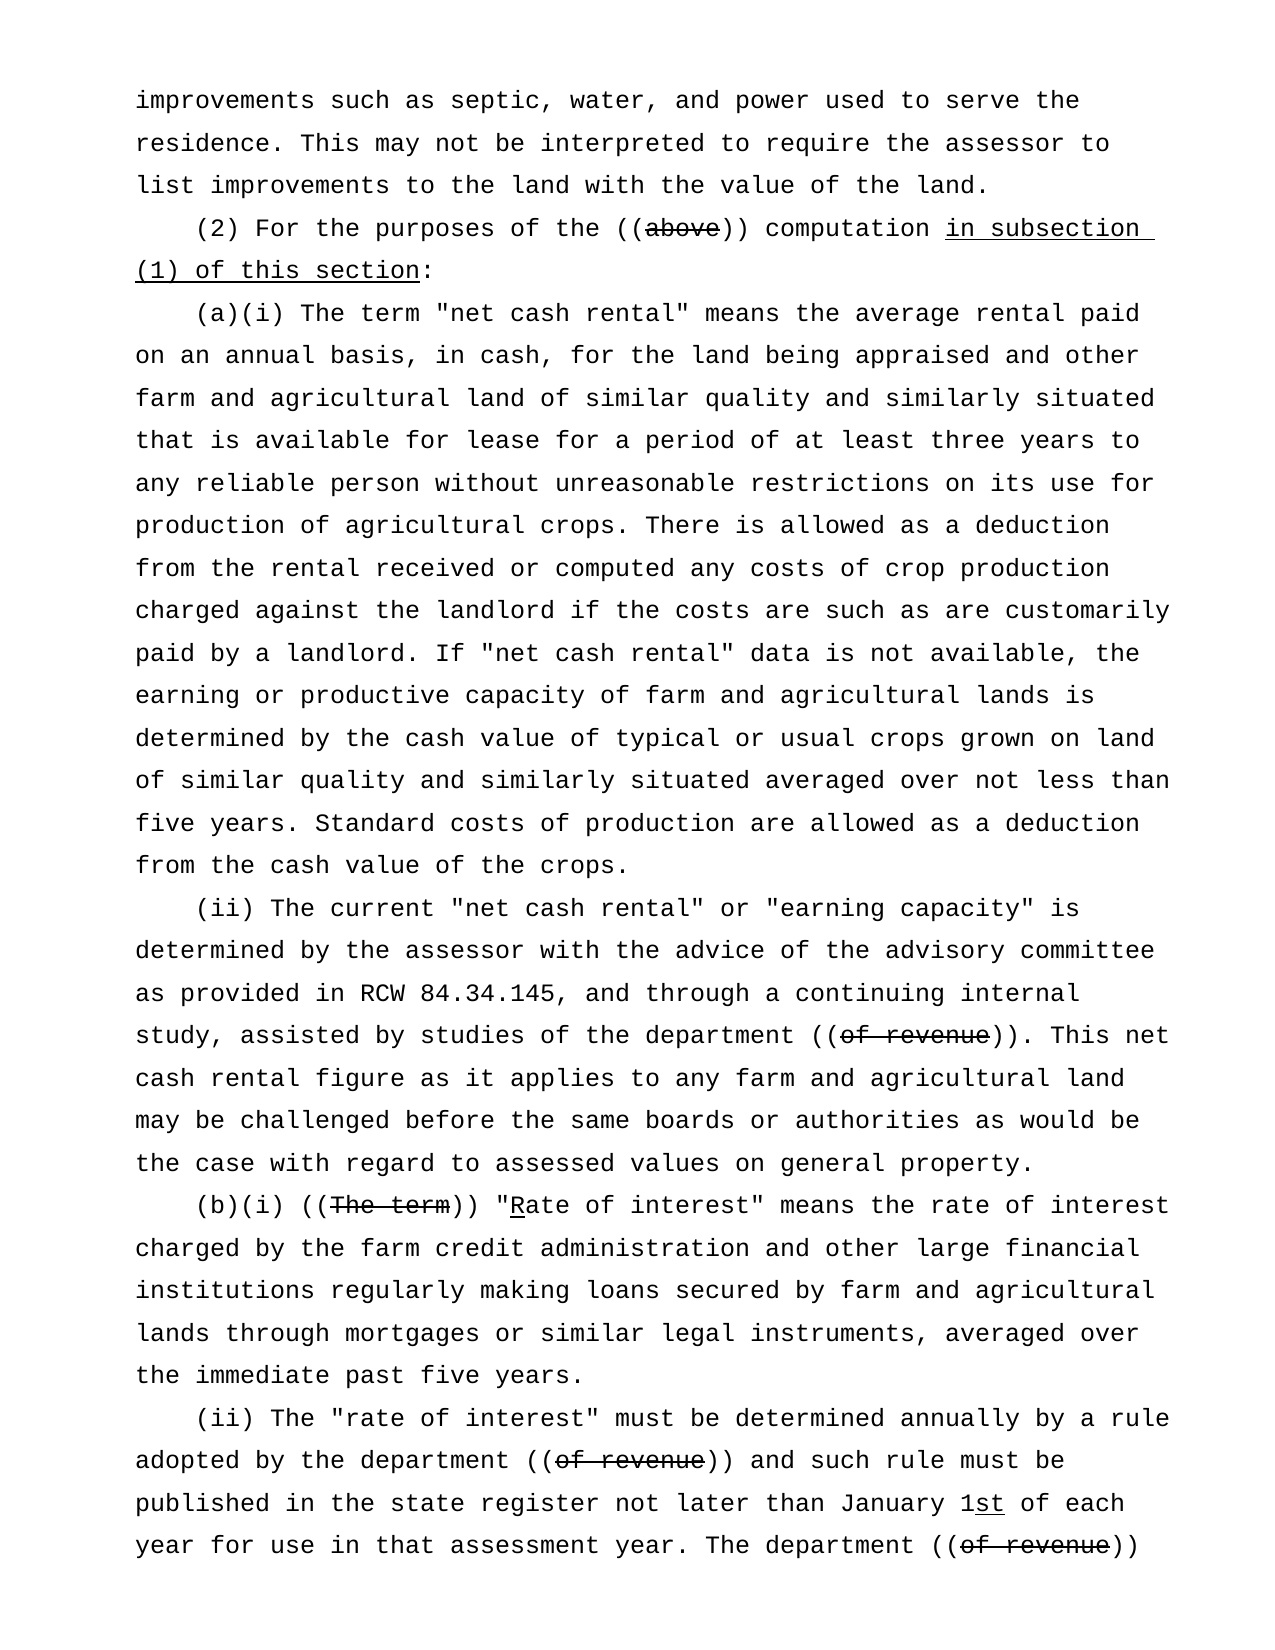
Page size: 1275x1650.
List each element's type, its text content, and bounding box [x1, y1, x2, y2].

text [135, 75, 1170, 202]
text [135, 1392, 1170, 1562]
text (2) For the purposes of the ((above)) computation in subsection (1) of this section: [135, 202, 1170, 287]
text (ii) The current "net cash rental" or "earning capacity" is determined by the assessor with the advice of the advisory committee as provided in RCW 84.34.145, and through a continuing internal study, assisted by studies of the department ((of revenue)). This net cash rental figure as it applies to any farm and agricultural land may be challenged before the same boards or authorities as would be the case with regard to assessed values on general property. [135, 882, 1170, 1180]
text (a)(i) The term "net cash rental" means the average rental paid on an annual basis, in cash, for the land being appraised and other farm and agricultural land of similar quality and similarly situated that is available for lease for a period of at least three years to any reliable person without unreasonable restrictions on its use for production of agricultural crops. There is allowed as a deduction from the rental received or computed any costs of crop production charged against the landlord if the costs are such as are customarily paid by a landlord. If "net cash rental" data is not available, the earning or productive capacity of farm and agricultural lands is determined by the cash value of typical or usual crops grown on land of similar quality and similarly situated averaged over not less than five years. Standard costs of production are allowed as a deduction from the cash value of the crops. [135, 287, 1170, 882]
text (b)(i) ((The term)) "Rate of interest" means the rate of interest charged by the farm credit administration and other large financial institutions regularly making loans secured by farm and agricultural lands through mortgages or similar legal instruments, averaged over the immediate past five years. [135, 1180, 1170, 1392]
